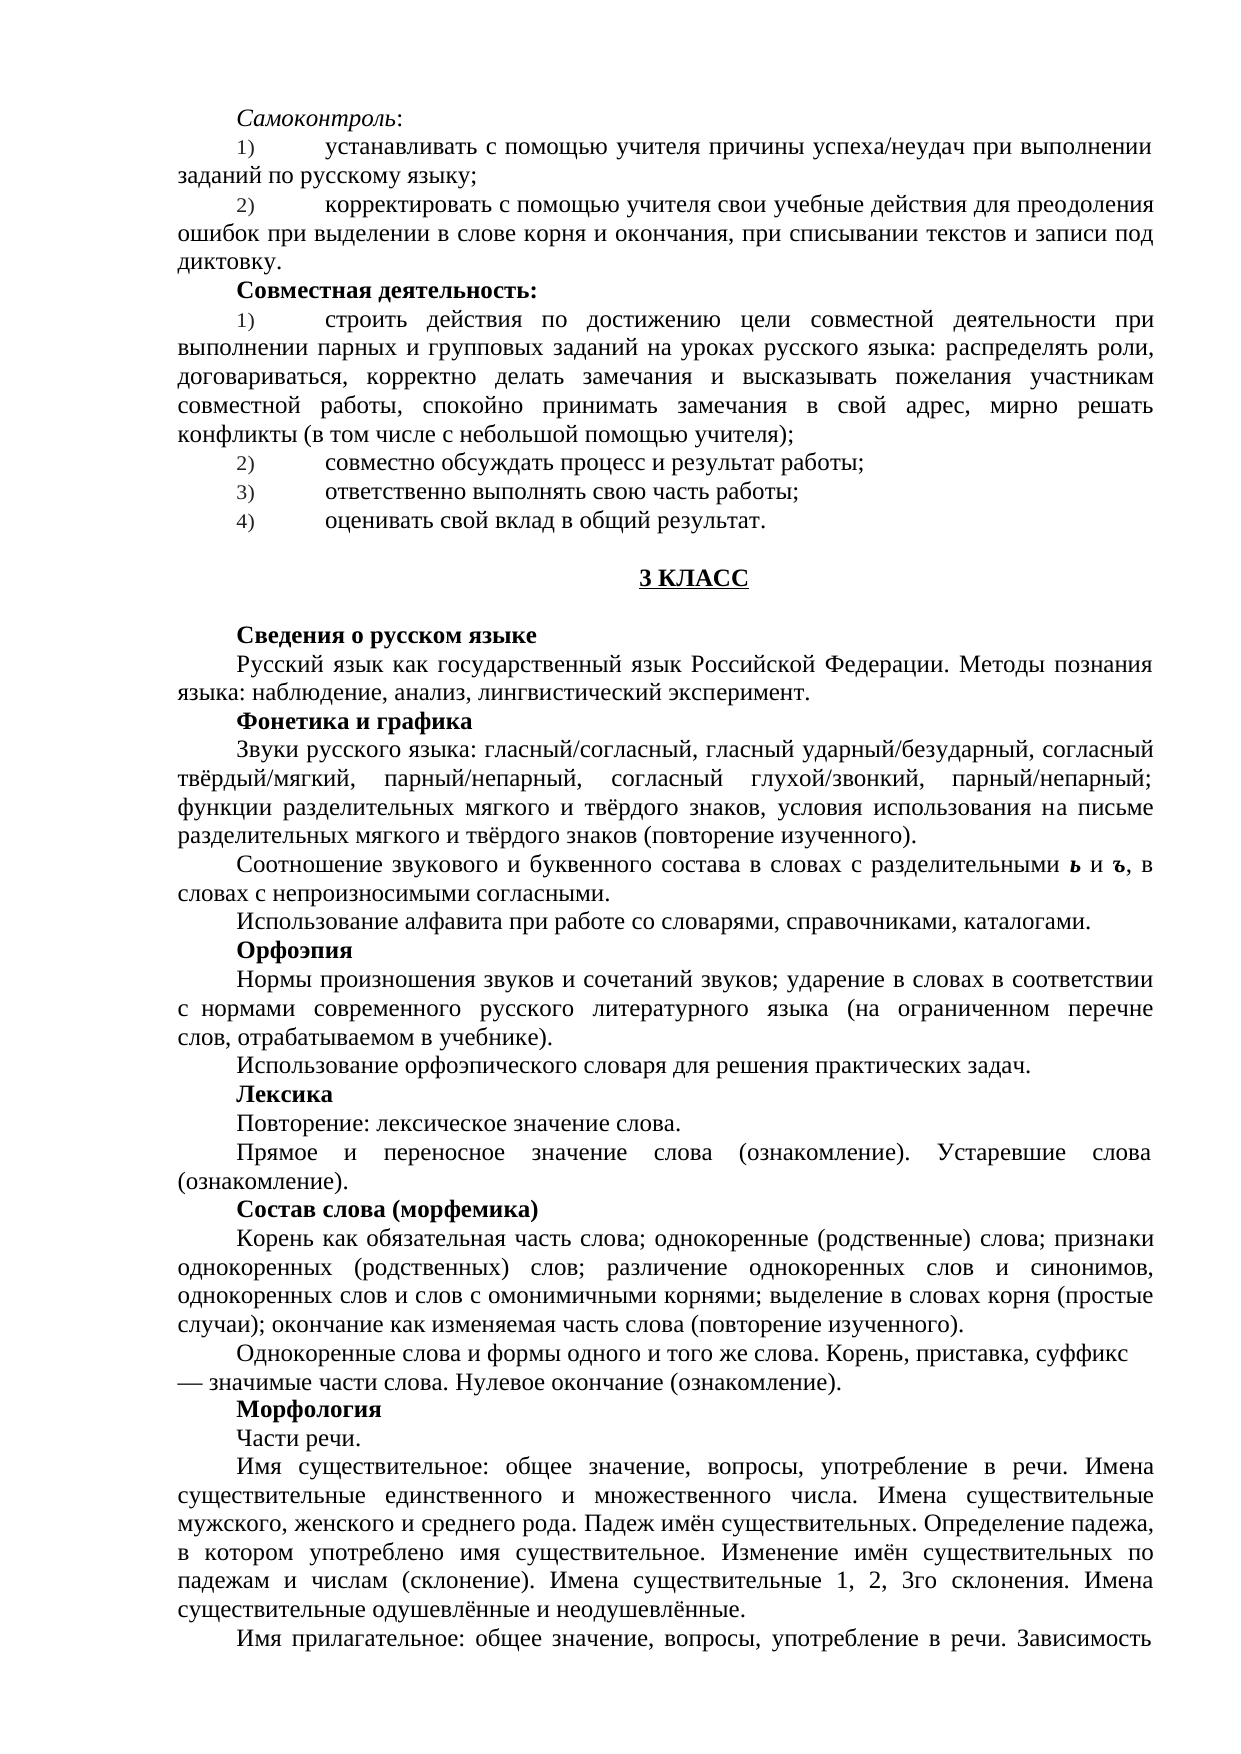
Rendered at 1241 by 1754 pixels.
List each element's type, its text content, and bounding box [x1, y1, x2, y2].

text Нормы произношения звуков и сочетаний звуков; ударение в словах в соответствии с нормами современного русского литературного языка (на ограниченном перечне слов, отрабатываемом в учебнике). [177, 964, 1153, 1051]
text 1) устанавливать с помощью учителя причины успеха/неудач при выполнении заданий по русскому языку; [177, 131, 1157, 189]
text 1) строить действия по достижению цели совместной деятельности при выполнении парных и групповых заданий на уроках русского языка: распределять роли, договариваться, корректно делать замечания и высказывать пожелания участникам совместной работы, спокойно принимать замечания в свой адрес, мирно решать конфликты (в том числе с небольшой помощью учителя); [177, 304, 1154, 447]
text Прямое и переносное значение слова (ознакомление). Устаревшие слова (ознакомление). [177, 1137, 1157, 1195]
text Корень как обязательная часть слова; однокоренные (родственные) слова; признаки однокоренных (родственных) слов; различение однокоренных слов и синонимов, однокоренных слов и слов с омонимичными корнями; выделение в словах корня (простые случаи); окончание как изменяемая часть слова (повторение изученного). [177, 1223, 1154, 1338]
text 2) корректировать с помощью учителя свои учебные действия для преодоления ошибок при выделении в слове корня и окончания, при списывании текстов и записи под диктовку. [177, 189, 1154, 275]
text Повторение: лексическое значение слова. [236, 1108, 1154, 1137]
text Однокоренные слова и формы одного и того же слова. Корень, приставка, суффикс — значимые части слова. Нулевое окончание (ознакомление). [177, 1338, 1158, 1395]
text Морфология Части речи. [236, 1395, 388, 1452]
text Использование алфавита при работе со словарями, справочниками, каталогами. Орфоэпия [236, 906, 1096, 964]
text Использование орфоэпического словаря для решения практических задач. Лексика [236, 1051, 1037, 1108]
text Звуки русского языка: гласный/согласный, гласный ударный/безударный, согласный твёрдый/мягкий, парный/непарный, согласный глухой/звонкий, парный/непарный; функции разделительных мягкого и твёрдого знаков, условия использования на письме разделительных мягкого и твёрдого знаков (повторение изученного). [177, 735, 1154, 849]
text Имя существительное: общее значение, вопросы, употребление в речи. Имена существительные единственного и множественного числа. Имена существительные мужского, женского и среднего рода. Падеж имён существительных. Определение падежа, в котором употреблено имя существительное. Изменение имён существительных по падежам и числам (склонение). Имена существительные 1, 2, 3­го склонения. Имена существительные одушевлённые и неодушевлённые. [177, 1452, 1154, 1623]
text Совместная деятельность: [236, 276, 1154, 304]
text Сведения о русском языке [236, 621, 1154, 649]
text 4) оценивать свой вклад в общий результат. [236, 505, 1154, 534]
text 3 КЛАСС [639, 563, 1154, 592]
text Фонетика и графика [236, 707, 1154, 735]
text Соотношение звукового и буквенного состава в словах с разделительными ь и ъ, в словах с непроизносимыми согласными. [177, 849, 1158, 906]
text Русский язык как государственный язык Российской Федерации. Методы познания языка: наблюдение, анализ, лингвистический эксперимент. [177, 649, 1157, 706]
text Самоконтроль: [236, 103, 1154, 131]
text Состав слова (морфемика) [236, 1195, 1154, 1223]
text 2) совместно обсуждать процесс и результат работы; 3) ответственно выполнять свою часть работы; [236, 447, 869, 505]
text Имя прилагательное: общее значение, вопросы, употребление в речи. Зависимость [236, 1623, 1154, 1652]
